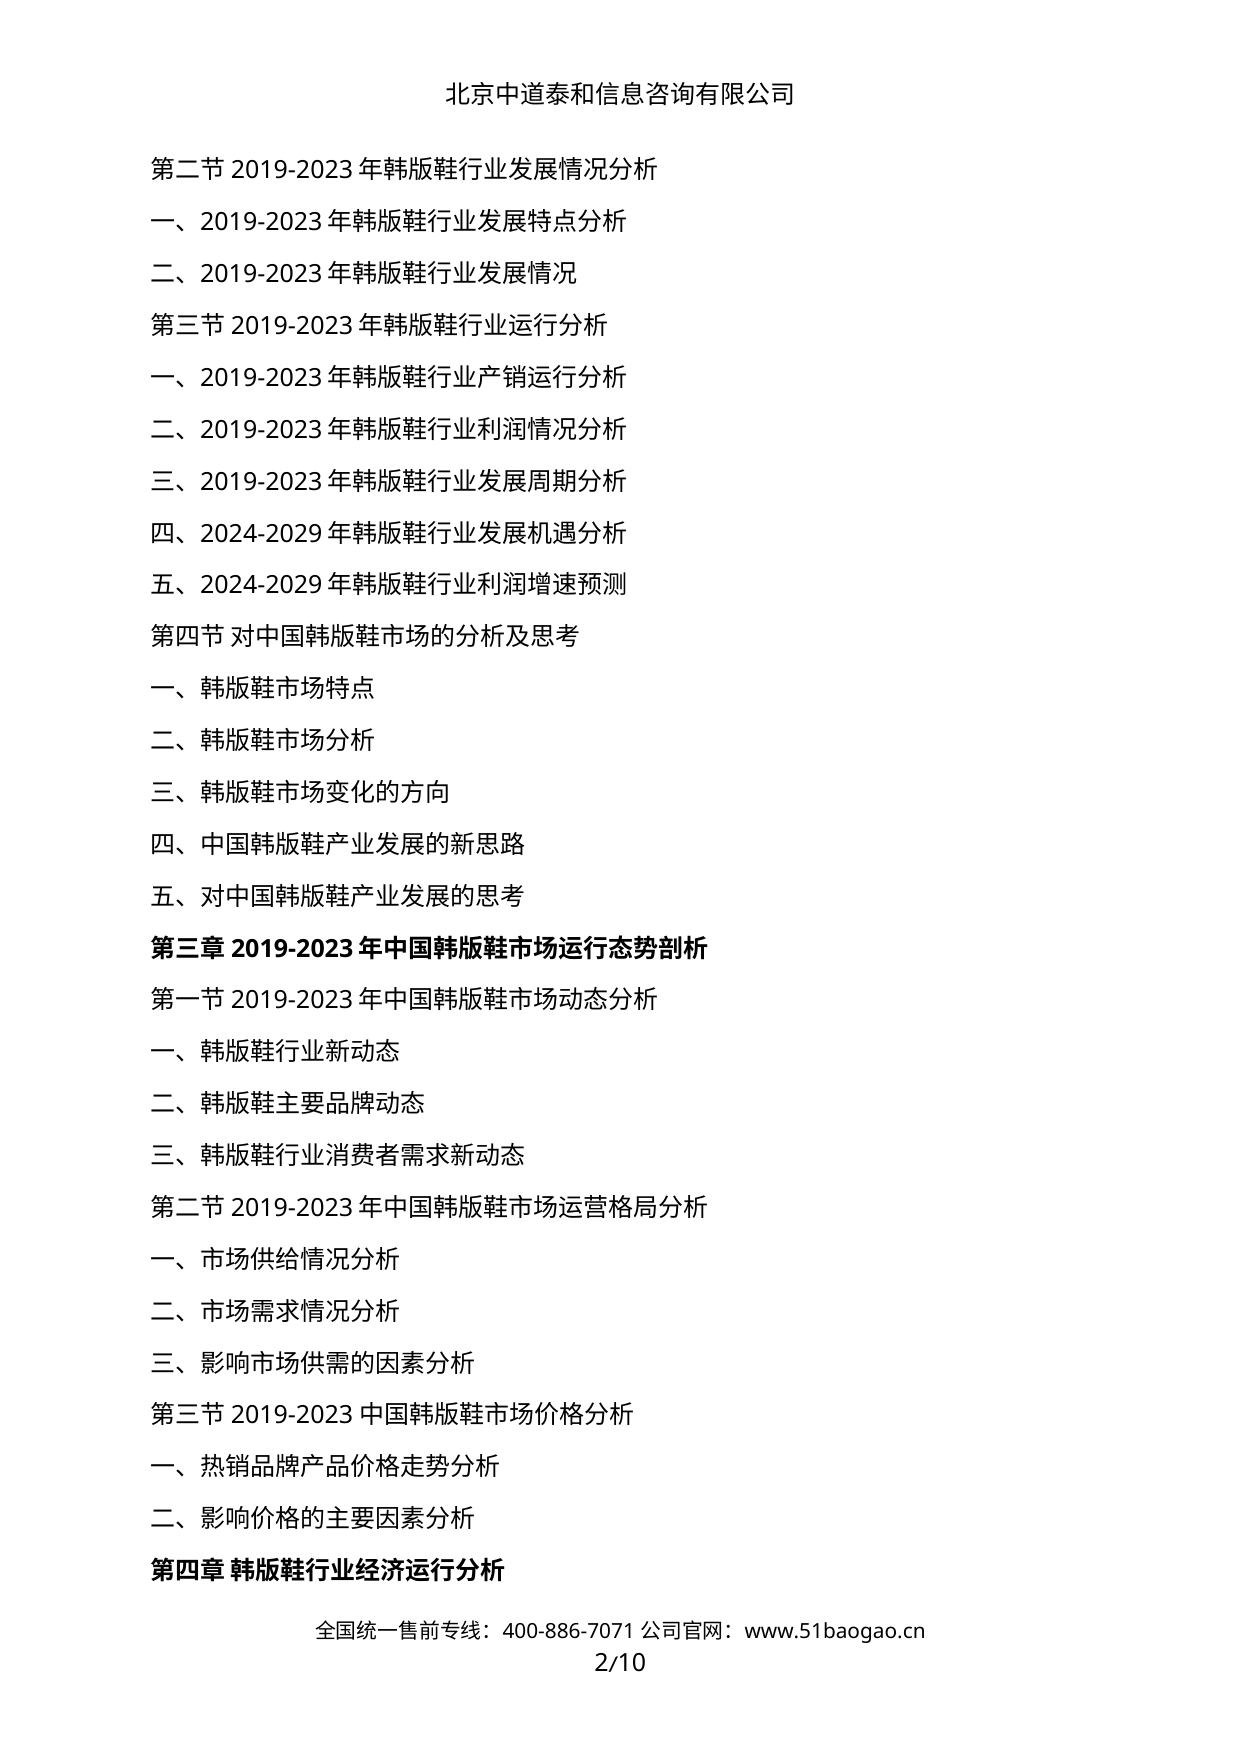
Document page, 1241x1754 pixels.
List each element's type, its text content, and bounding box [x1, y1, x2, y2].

text 二、2019-2023年韩版鞋行业利润情况分析 [150, 409, 1090, 446]
text 二、市场需求情况分析 [150, 1291, 1090, 1327]
text 第三节 2019-2023 中国韩版鞋市场价格分析 [150, 1395, 1090, 1431]
text 第二节 2019-2023年韩版鞋行业发展情况分析 [150, 150, 1090, 186]
text 五、对中国韩版鞋产业发展的思考 [150, 876, 1090, 912]
text 一、韩版鞋行业新动态 [150, 1032, 1090, 1068]
text 一、韩版鞋市场特点 [150, 669, 1090, 705]
text 第三章 2019-2023年中国韩版鞋市场运行态势剖析 [150, 928, 1090, 964]
text 二、影响价格的主要因素分析 [150, 1499, 1090, 1535]
text 二、韩版鞋市场分析 [150, 721, 1090, 757]
text 二、2019-2023年韩版鞋行业发展情况 [150, 254, 1090, 290]
text 二、韩版鞋主要品牌动态 [150, 1084, 1090, 1120]
text 三、韩版鞋行业消费者需求新动态 [150, 1136, 1090, 1172]
text 四、中国韩版鞋产业发展的新思路 [150, 824, 1090, 861]
text 三、2019-2023年韩版鞋行业发展周期分析 [150, 461, 1090, 497]
text 一、2019-2023年韩版鞋行业发展特点分析 [150, 202, 1090, 238]
text 第四节 对中国韩版鞋市场的分析及思考 [150, 617, 1090, 653]
text 第四章 韩版鞋行业经济运行分析 [150, 1551, 1090, 1587]
text 一、市场供给情况分析 [150, 1239, 1090, 1276]
text 第一节 2019-2023年中国韩版鞋市场动态分析 [150, 980, 1090, 1016]
text 三、韩版鞋市场变化的方向 [150, 772, 1090, 809]
text 第二节 2019-2023年中国韩版鞋市场运营格局分析 [150, 1187, 1090, 1224]
text 第三节 2019-2023年韩版鞋行业运行分析 [150, 306, 1090, 342]
text 三、影响市场供需的因素分析 [150, 1343, 1090, 1379]
text 一、2019-2023年韩版鞋行业产销运行分析 [150, 357, 1090, 394]
text 一、热销品牌产品价格走势分析 [150, 1447, 1090, 1483]
text 五、2024-2029年韩版鞋行业利润增速预测 [150, 565, 1090, 601]
text 四、2024-2029年韩版鞋行业发展机遇分析 [150, 513, 1090, 549]
